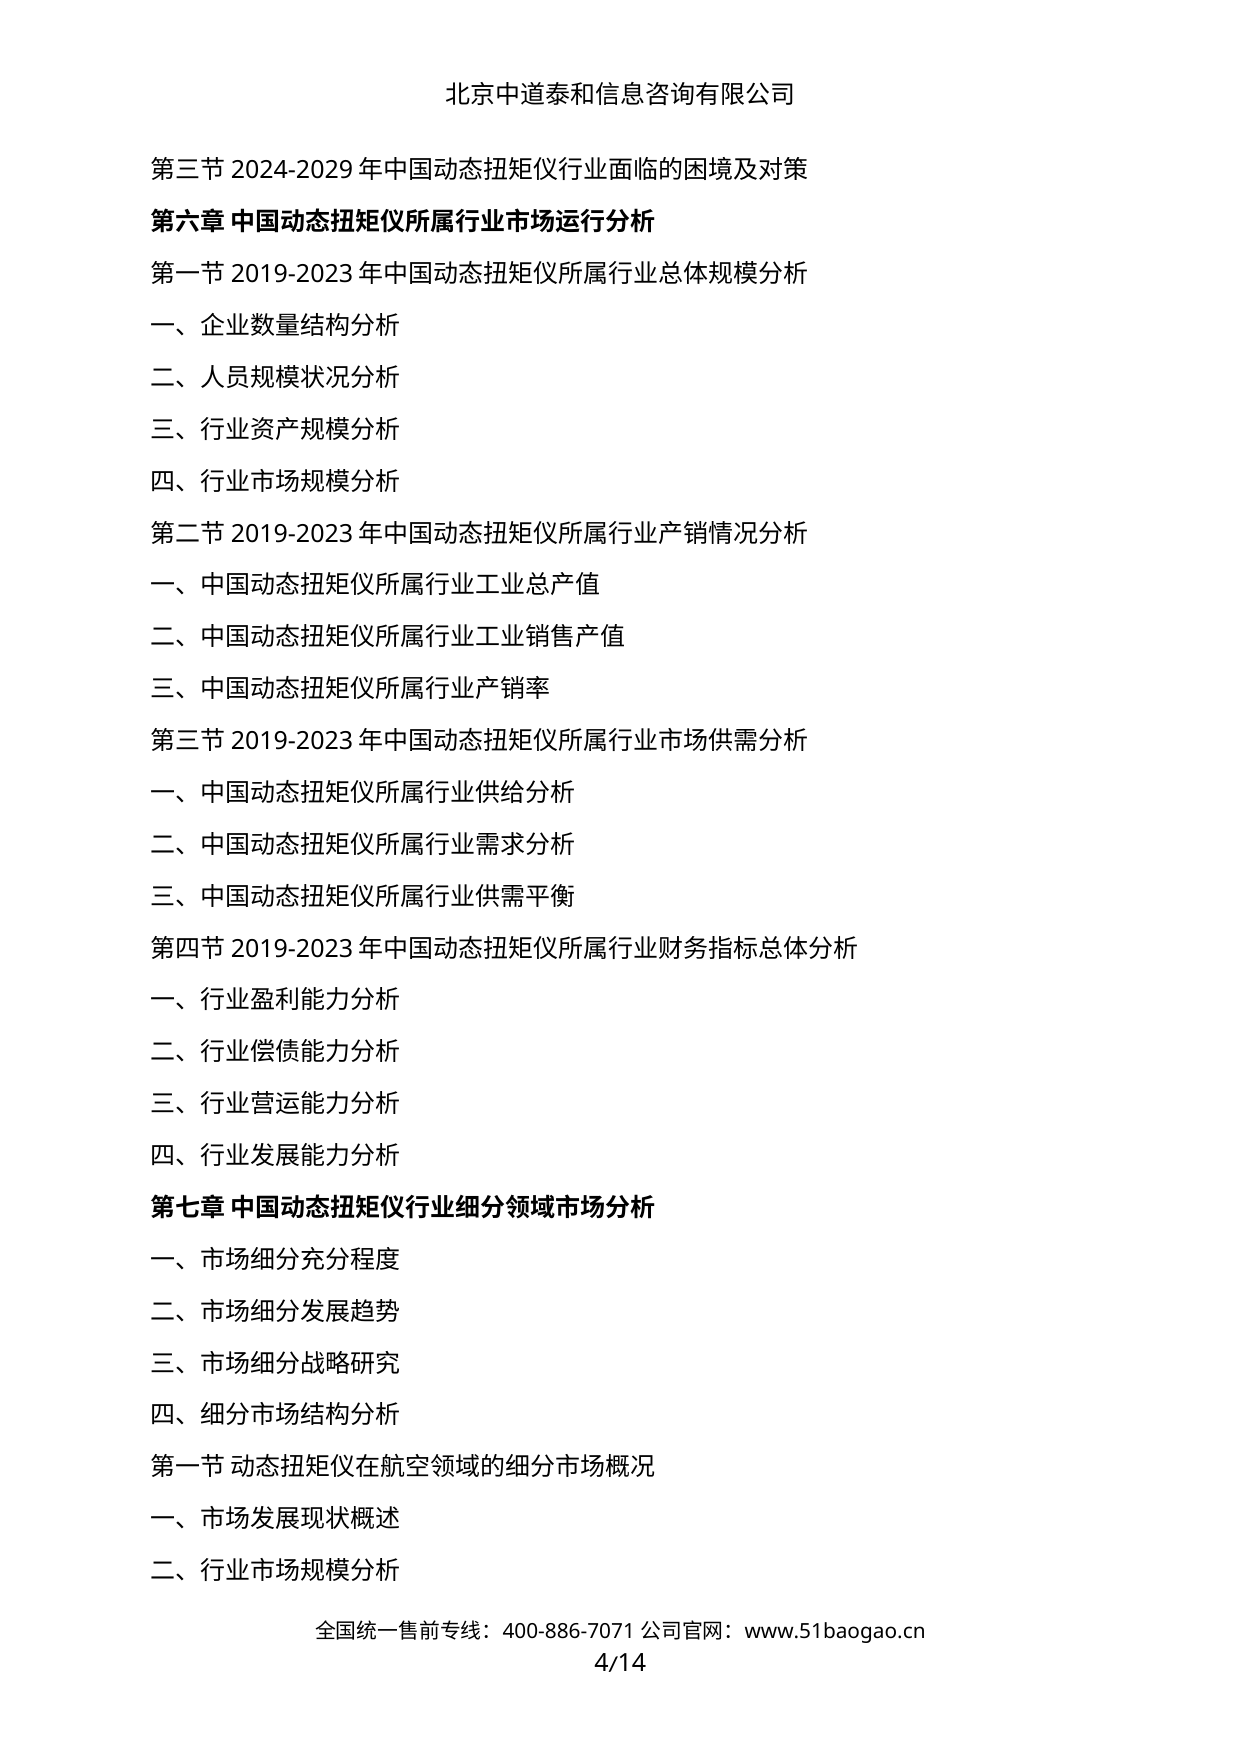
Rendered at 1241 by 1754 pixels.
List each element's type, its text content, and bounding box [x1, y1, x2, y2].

text 三、市场细分战略研究 [150, 1343, 1090, 1379]
text 二、行业偿债能力分析 [150, 1032, 1090, 1068]
text 二、人员规模状况分析 [150, 357, 1090, 394]
text 四、细分市场结构分析 [150, 1395, 1090, 1431]
text 三、行业资产规模分析 [150, 409, 1090, 446]
text 第一节 动态扭矩仪在航空领域的细分市场概况 [150, 1447, 1090, 1483]
text 一、企业数量结构分析 [150, 306, 1090, 342]
text 第六章 中国动态扭矩仪所属行业市场运行分析 [150, 202, 1090, 238]
text 第四节 2019-2023年中国动态扭矩仪所属行业财务指标总体分析 [150, 928, 1090, 964]
text 一、行业盈利能力分析 [150, 980, 1090, 1016]
text 二、行业市场规模分析 [150, 1551, 1090, 1587]
text 一、市场细分充分程度 [150, 1239, 1090, 1276]
text 三、行业营运能力分析 [150, 1084, 1090, 1120]
text 第二节 2019-2023年中国动态扭矩仪所属行业产销情况分析 [150, 513, 1090, 549]
text 第三节 2024-2029年中国动态扭矩仪行业面临的困境及对策 [150, 150, 1090, 186]
text 三、中国动态扭矩仪所属行业供需平衡 [150, 876, 1090, 912]
text 四、行业市场规模分析 [150, 461, 1090, 497]
text 二、中国动态扭矩仪所属行业需求分析 [150, 824, 1090, 861]
text 一、市场发展现状概述 [150, 1499, 1090, 1535]
text 一、中国动态扭矩仪所属行业供给分析 [150, 772, 1090, 809]
text 第三节 2019-2023年中国动态扭矩仪所属行业市场供需分析 [150, 721, 1090, 757]
text 第一节 2019-2023年中国动态扭矩仪所属行业总体规模分析 [150, 254, 1090, 290]
text 二、中国动态扭矩仪所属行业工业销售产值 [150, 617, 1090, 653]
text 第七章 中国动态扭矩仪行业细分领域市场分析 [150, 1187, 1090, 1224]
text 一、中国动态扭矩仪所属行业工业总产值 [150, 565, 1090, 601]
text 二、市场细分发展趋势 [150, 1291, 1090, 1327]
text 三、中国动态扭矩仪所属行业产销率 [150, 669, 1090, 705]
text 四、行业发展能力分析 [150, 1136, 1090, 1172]
